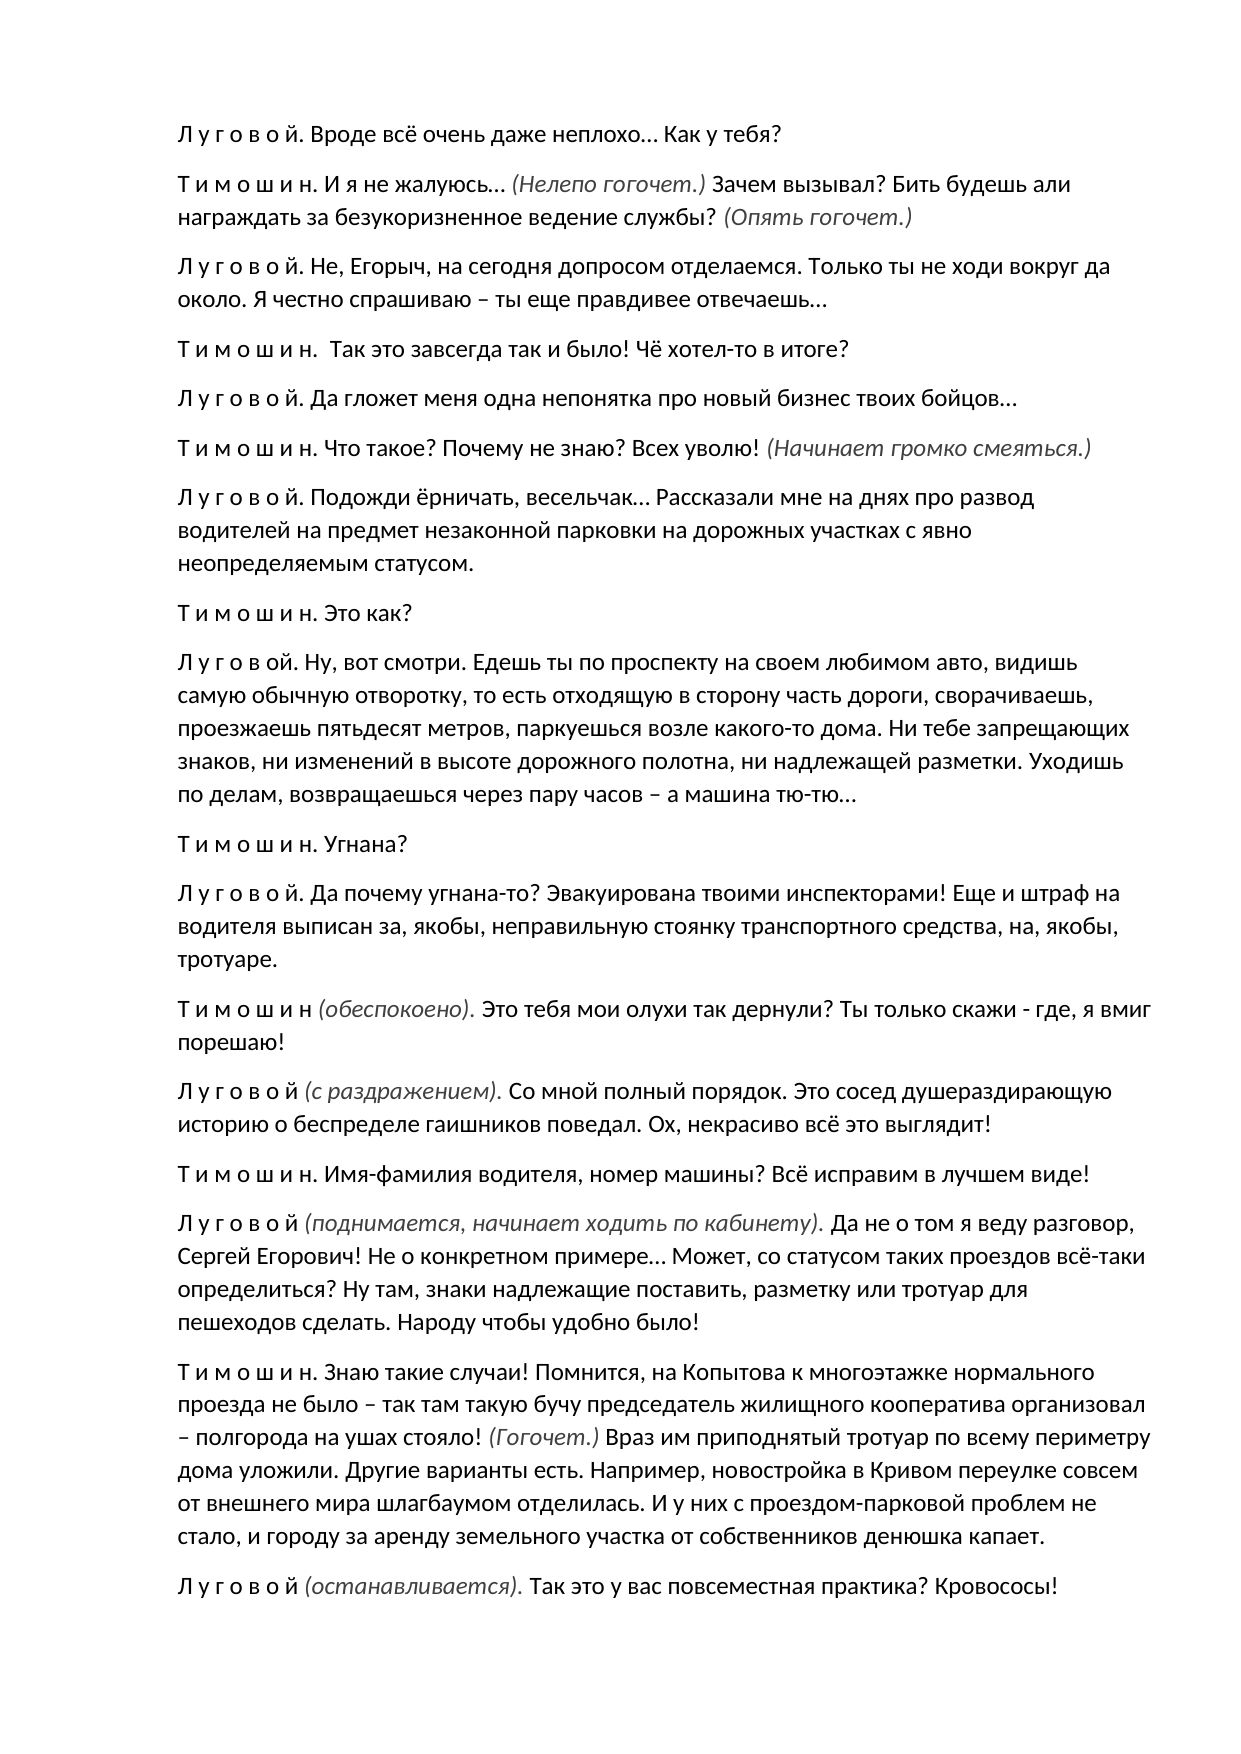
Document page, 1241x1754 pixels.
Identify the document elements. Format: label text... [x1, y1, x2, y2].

text Л у г о в о й (с раздражением). Со мной полный порядок. Это сосед душераздирающую историю о беспределе гаишников поведал. Ох, некрасиво всё это выглядит! [177, 1075, 1152, 1139]
text Т и м о ш и н. И я не жалуюсь… (Нелепо гогочет.) Зачем вызывал? Бить будешь али награждать за безукоризненное ведение службы? (Опять гогочет.) [177, 168, 1152, 231]
text Т и м о ш и н. Так это завсегда так и было! Чё хотел-то в итоге? [177, 333, 1152, 363]
text Т и м о ш и н. Это как? [177, 597, 1152, 627]
text Л у г о в о й. Вроде всё очень даже неплохо… Как у тебя? [177, 118, 1152, 149]
text Л у г о в о й (останавливается). Так это у вас повсеместная практика? Кровососы! [177, 1570, 1152, 1600]
text Т и м о ш и н. Угнана? [177, 828, 1152, 858]
text Л у г о в о й. Не, Егорыч, на сегодня допросом отделаемся. Только ты не ходи вокруг да около. Я честно спрашиваю – ты еще правдивее отвечаешь… [177, 250, 1152, 314]
text Т и м о ш и н (обеспокоено). Это тебя мои олухи так дернули? Ты только скажи - где, я вмиг порешаю! [177, 993, 1152, 1056]
text Л у г о в о й. Да почему угнана-то? Эвакуирована твоими инспекторами! Еще и штраф на водителя выписан за, якобы, неправильную стоянку транспортного средства, на, якобы, тротуаре. [177, 877, 1152, 974]
text Т и м о ш и н. Знаю такие случаи! Помнится, на Копытова к многоэтажке нормального проезда не было – так там такую бучу председатель жилищного кооператива организовал – полгорода на ушах стояло! (Гогочет.) Враз им приподнятый тротуар по всему периметру дома уложили. Другие варианты есть. Например, новостройка в Кривом переулке совсем от внешнего мира шлагбаумом отделилась. И у них с проездом-парковой проблем не стало, и городу за аренду земельного участка от собственников денюшка капает. [177, 1356, 1152, 1551]
text Т и м о ш и н. Что такое? Почему не знаю? Всех уволю! (Начинает громко смеяться.) [177, 432, 1152, 462]
text Л у г о в о й. Да гложет меня одна непонятка про новый бизнес твоих бойцов… [177, 382, 1152, 413]
text Л у г о в о й. Подожди ёрничать, весельчак… Рассказали мне на днях про развод водителей на предмет незаконной парковки на дорожных участках с явно неопределяемым статусом. [177, 481, 1152, 578]
text Л у г о в о й (поднимается, начинает ходить по кабинету). Да не о том я веду разговор, Сергей Егорович! Не о конкретном примере… Может, со статусом таких проездов всё-таки определиться? Ну там, знаки надлежащие поставить, разметку или тротуар для пешеходов сделать. Народу чтобы удобно было! [177, 1207, 1152, 1337]
text Т и м о ш и н. Имя-фамилия водителя, номер машины? Всё исправим в лучшем виде! [177, 1158, 1152, 1188]
text Л у г о в ой. Ну, вот смотри. Едешь ты по проспекту на своем любимом авто, видишь самую обычную отворотку, то есть отходящую в сторону часть дороги, сворачиваешь, проезжаешь пятьдесят метров, паркуешься возле какого-то дома. Ни тебе запрещающих знаков, ни изменений в высоте дорожного полотна, ни надлежащей разметки. Уходишь по делам, возвращаешься через пару часов – а машина тю-тю… [177, 646, 1152, 809]
